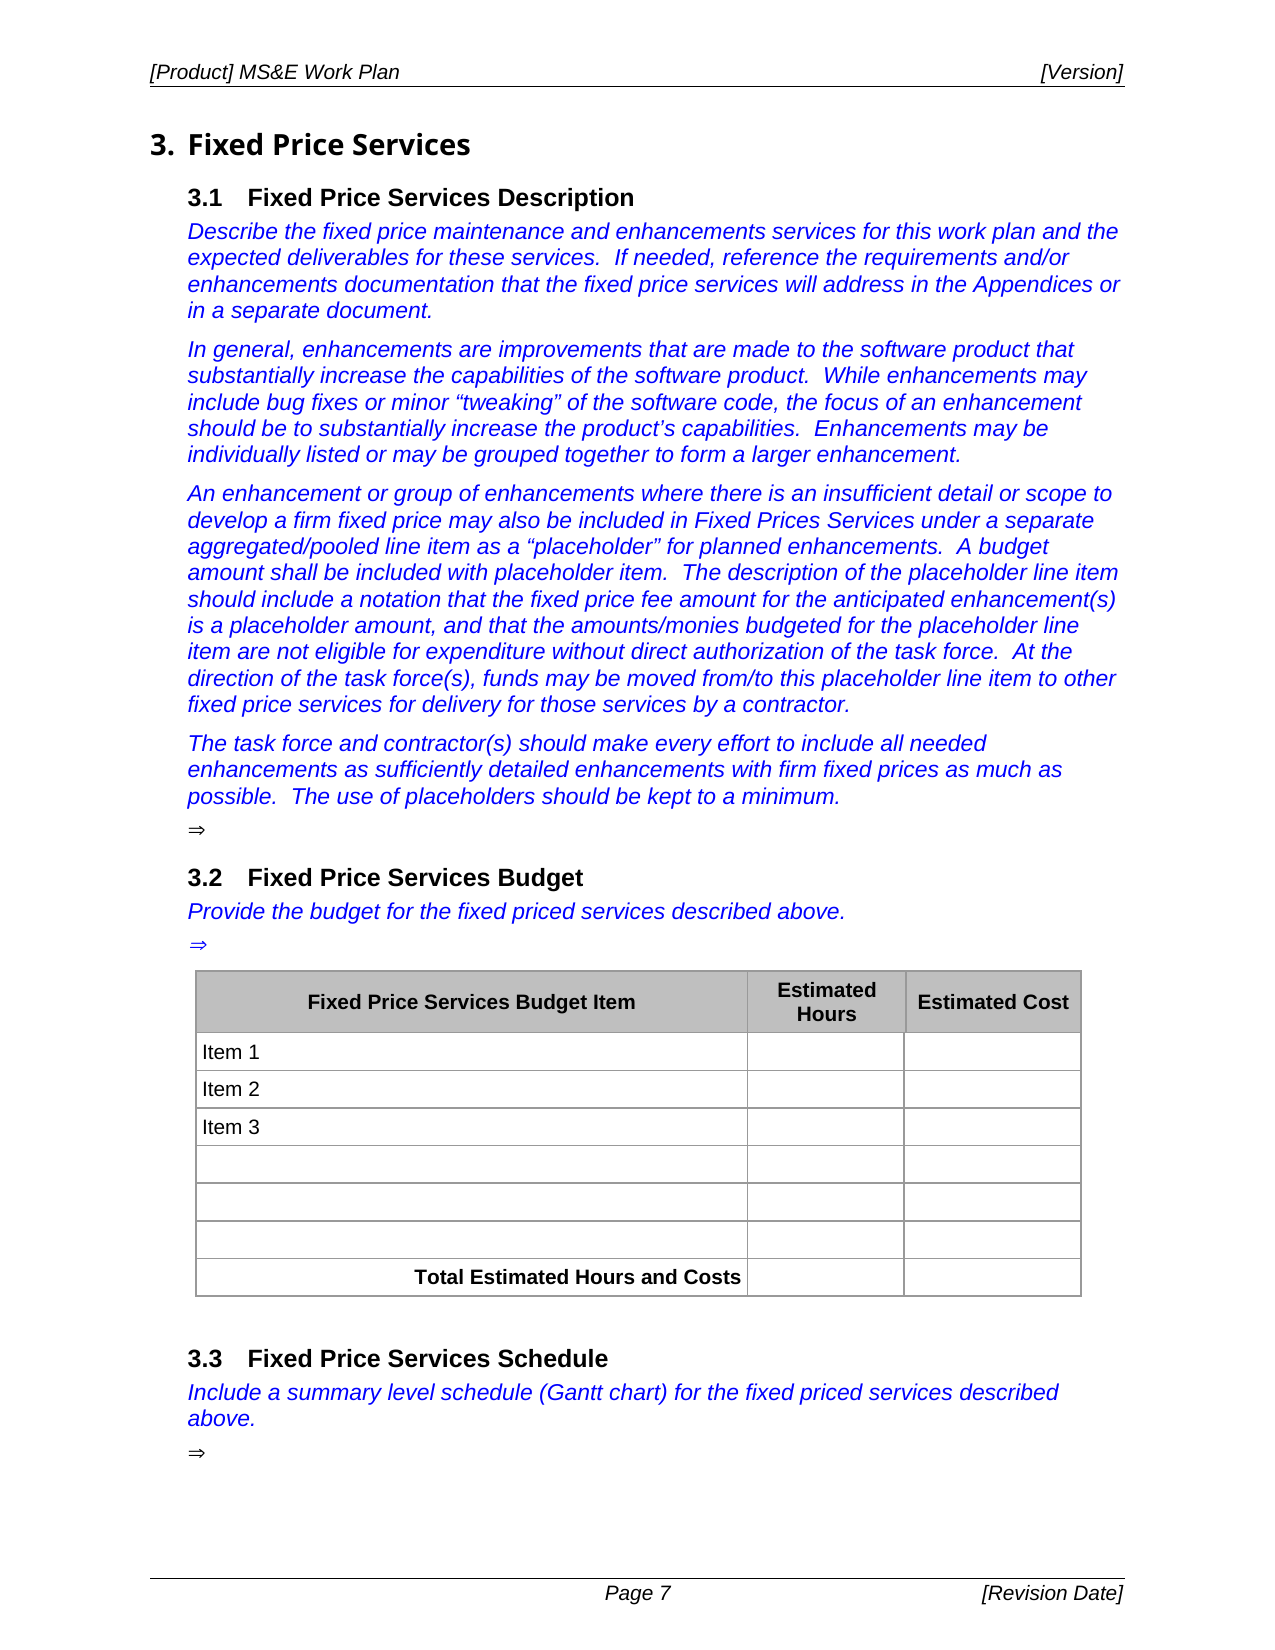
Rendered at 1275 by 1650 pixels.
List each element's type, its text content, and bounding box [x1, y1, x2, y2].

table_cell [197, 1146, 747, 1182]
text Include a summary level schedule (Gantt chart) for the fixed priced services described above. [187, 1379, 1125, 1432]
table_cell [748, 1109, 903, 1145]
text An enhancement or group of enhancements where there is an insufficient detail or scope to develop a firm fixed price may also be included in Fixed Prices Services under a separate aggregated/pooled line item as a “placeholder” for planned enhancements. A budget amount shall be included with placeholder item. The description of the placeholder line item should include a notation that the fixed price fee amount for the anticipated enhancement(s) is a placeholder amount, and that the amounts/monies budgeted for the placeholder line item are not eligible for expenditure without direct authorization of the task force. At the direction of the task force(s), funds may be moved from/to this placeholder line item to other fixed price services for delivery for those services by a contractor. [187, 480, 1125, 717]
subtitle Fixed Price Services [150, 124, 1125, 164]
table_cell [905, 1222, 1080, 1257]
table_cell [748, 1146, 903, 1182]
table_cell [748, 1033, 903, 1069]
table_cell Item 1 [197, 1033, 747, 1069]
subtitle Fixed Price Services Description [187, 183, 1125, 212]
table_cell Item 2 [197, 1071, 747, 1107]
table_cell [905, 1071, 1080, 1107]
table_cell [905, 1259, 1080, 1295]
text Describe the fixed price maintenance and enhancements services for this work plan and the expected deliverables for these services. If needed, reference the requirements and/or enhancements documentation that the fixed price services will address in the Appendices or in a separate document. [187, 218, 1125, 323]
table_header Fixed Price Services Budget Item [197, 972, 747, 1032]
table_cell Total Estimated Hours and Costs [197, 1259, 747, 1295]
table_cell [748, 1071, 903, 1107]
table_cell [748, 1222, 903, 1257]
table_cell [197, 1222, 747, 1257]
table_cell [905, 1109, 1080, 1145]
table_cell [748, 1259, 903, 1295]
table_cell Item 3 [197, 1109, 747, 1145]
table_cell [905, 1184, 1080, 1220]
table_cell [905, 1146, 1080, 1182]
text Provide the budget for the fixed priced services described above. [187, 898, 1125, 924]
subtitle Fixed Price Services Schedule [187, 1344, 1125, 1373]
subtitle Fixed Price Services Budget [187, 863, 1125, 892]
text The task force and contractor(s) should make every effort to include all needed enhancements as sufficiently detailed enhancements with firm fixed prices as much as possible. The use of placeholders should be kept to a minimum. [187, 730, 1125, 809]
table_header Estimated Hours [748, 972, 905, 1032]
text In general, enhancements are improvements that are made to the software product that substantially increase the capabilities of the software product. While enhancements may include bug fixes or minor “tweaking” of the software code, the focus of an enhancement should be to substantially increase the product’s capabilities. Enhancements may be individually listed or may be grouped together to form a larger enhancement. [187, 336, 1125, 468]
table_cell [197, 1184, 747, 1220]
table_header Estimated Cost [907, 972, 1080, 1032]
table_cell [748, 1184, 903, 1220]
table_cell [905, 1033, 1080, 1069]
